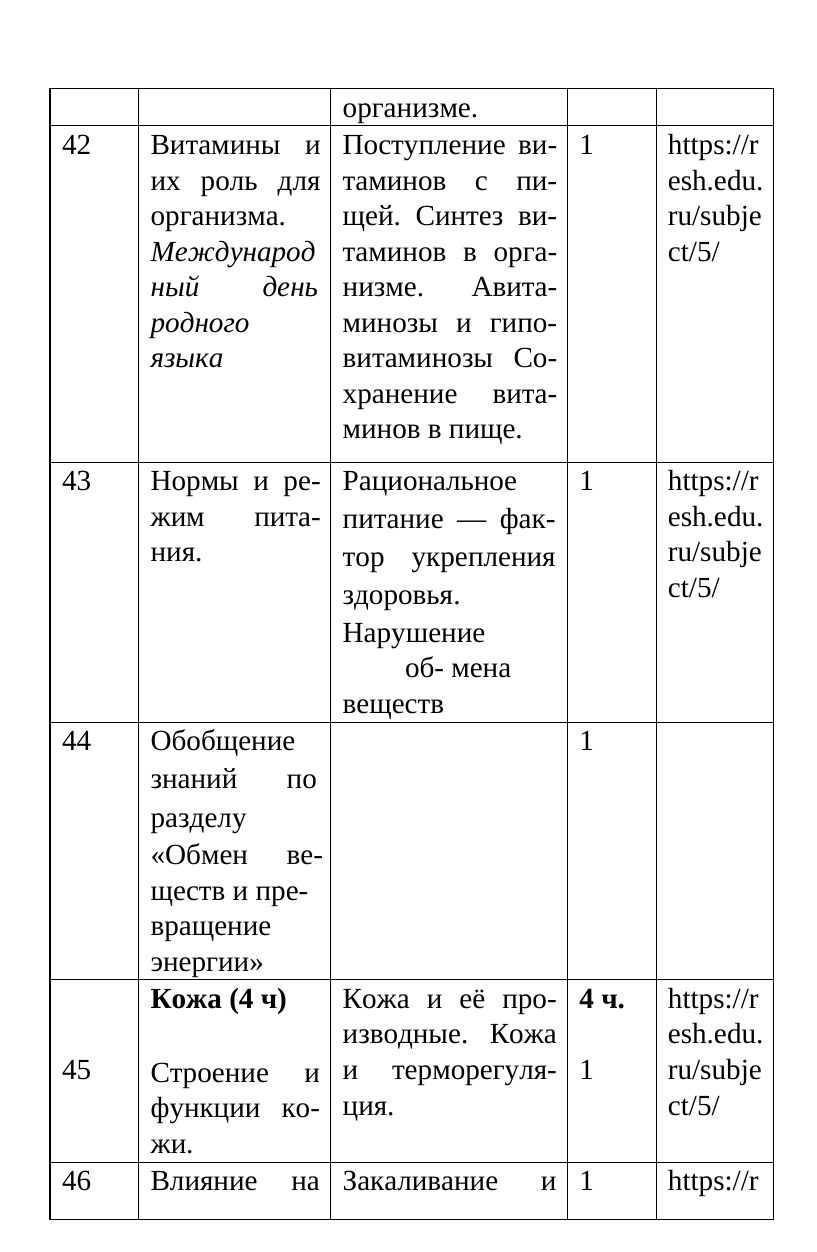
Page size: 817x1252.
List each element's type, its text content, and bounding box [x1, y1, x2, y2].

table_cell Нормы и ре- жим пита- ния. [139, 463, 330, 722]
table_cell https://r esh.edu. ru/subje ct/5/ [657, 126, 773, 462]
table_header [51, 89, 138, 125]
table_cell Кожа и её про- изводные. Кожа и терморегуля- ция. [331, 980, 567, 1162]
table_cell Поступление ви- таминов с пи- щей. Синтез ви- таминов в орга- низме. Авита- минозы и гипо- витаминозы Со- хранение вита- минов в пище. [331, 126, 567, 462]
table_cell Витамины и их роль для организма. Международ ный день родного языка [139, 126, 330, 462]
table_cell 43 [51, 463, 138, 722]
table_cell Обобщение знаний по разделу «Обмен ве- ществ и пре- вращение энергии» [139, 723, 330, 979]
table_cell 1 [568, 723, 656, 979]
table_cell https://r esh.edu. ru/subje ct/5/ [657, 463, 773, 722]
table_header организме. [331, 89, 567, 125]
table_cell 1 [568, 1163, 656, 1218]
table_cell Кожа (4 ч) Строение и функции ко- жи. [139, 980, 330, 1162]
table_cell 42 [51, 126, 138, 462]
table_header [139, 89, 330, 125]
table_cell https://r esh.edu. ru/subje ct/5/ [657, 980, 773, 1162]
table_cell [331, 723, 567, 979]
table_cell 45 [51, 980, 138, 1162]
table_cell 46 [51, 1163, 138, 1218]
table_cell 44 [51, 723, 138, 979]
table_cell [657, 1163, 773, 1218]
table_header [568, 89, 656, 125]
table_header [657, 89, 773, 125]
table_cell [139, 1163, 330, 1218]
table_cell [657, 723, 773, 979]
table_cell 4 ч. 1 [568, 980, 656, 1162]
table_cell Рациональное питание — фак- тор укрепления здоровья. Нарушение об- мена веществ [331, 463, 567, 722]
table_cell 1 [568, 126, 656, 462]
table_cell 1 [568, 463, 656, 722]
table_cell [331, 1163, 567, 1218]
